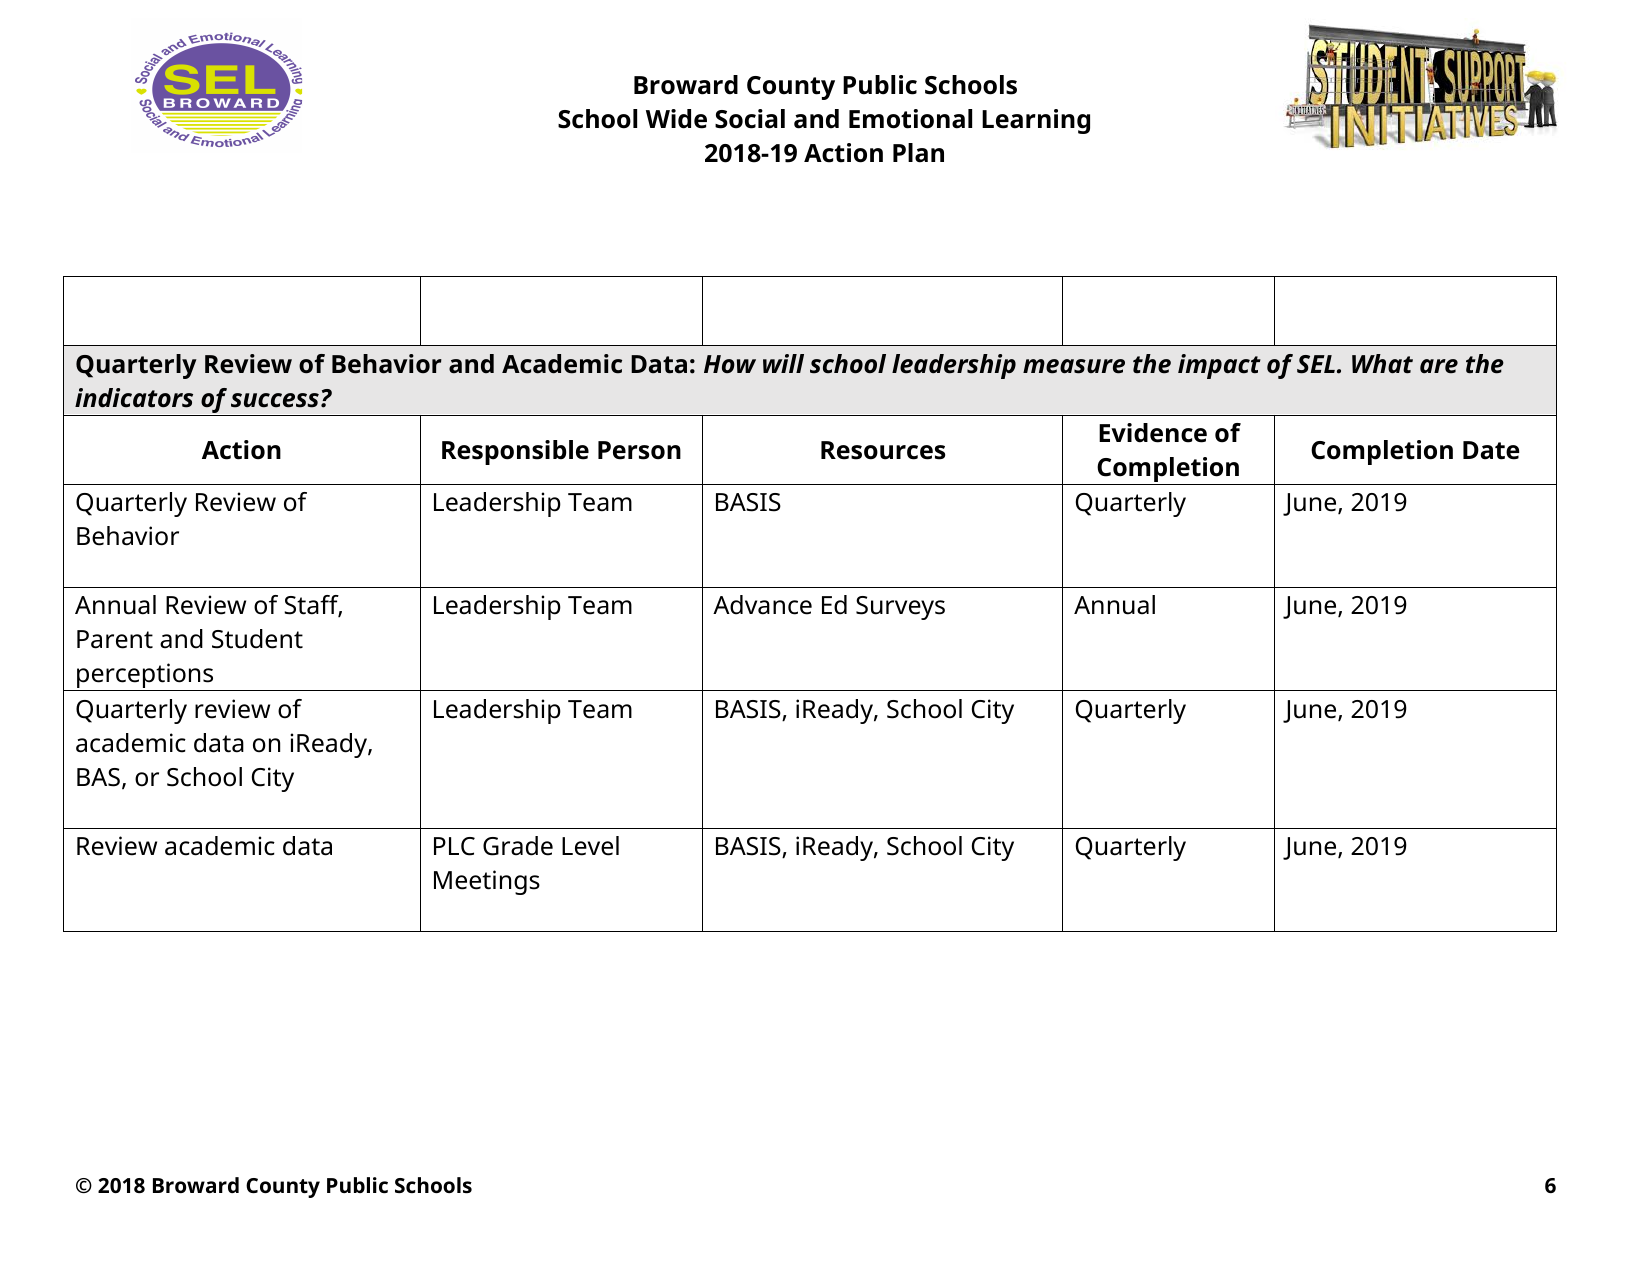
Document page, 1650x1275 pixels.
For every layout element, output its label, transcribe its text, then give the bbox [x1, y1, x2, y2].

table_cell Annual Review of Staff, Parent and Student perceptions [64, 588, 420, 690]
table_cell Advance Ed Surveys [703, 588, 1062, 690]
table_cell Annual [1063, 588, 1274, 690]
table_cell Quarterly review of academic data on iReady, BAS, or School City [64, 691, 420, 827]
table_cell June, 2019 [1275, 691, 1556, 827]
table_cell Leadership Team [421, 691, 702, 827]
picture [1275, 18, 1571, 152]
table_cell [64, 277, 420, 345]
table_cell Leadership Team [421, 588, 702, 690]
table_cell Completion Date [1275, 416, 1556, 484]
table_cell June, 2019 [1275, 485, 1556, 587]
table_cell June, 2019 [1275, 588, 1556, 690]
table_cell [703, 277, 1062, 345]
table_cell Action [64, 416, 420, 484]
table_cell Resources [703, 416, 1062, 484]
table_cell [421, 277, 702, 345]
table_cell [1275, 277, 1556, 345]
table_cell BASIS [703, 485, 1062, 587]
table_cell [1063, 277, 1274, 345]
table_cell Quarterly Review of Behavior and Academic Data: How will school leadership measure the impact of SEL. What are the indicators of success? [64, 346, 1556, 414]
table_cell Review academic data [64, 829, 420, 931]
table_cell Quarterly Review of Behavior [64, 485, 420, 587]
table_cell Quarterly [1063, 485, 1274, 587]
table_cell Responsible Person [421, 416, 702, 484]
table_cell Quarterly [1063, 829, 1274, 931]
table_cell Evidence of Completion [1063, 416, 1274, 484]
table_cell Leadership Team [421, 485, 702, 587]
table_cell Quarterly [1063, 691, 1274, 827]
table_cell BASIS, iReady, School City [703, 691, 1062, 827]
table_cell PLC Grade Level Meetings [421, 829, 702, 931]
picture [131, 18, 302, 153]
table_cell June, 2019 [1275, 829, 1556, 931]
table_cell BASIS, iReady, School City [703, 829, 1062, 931]
